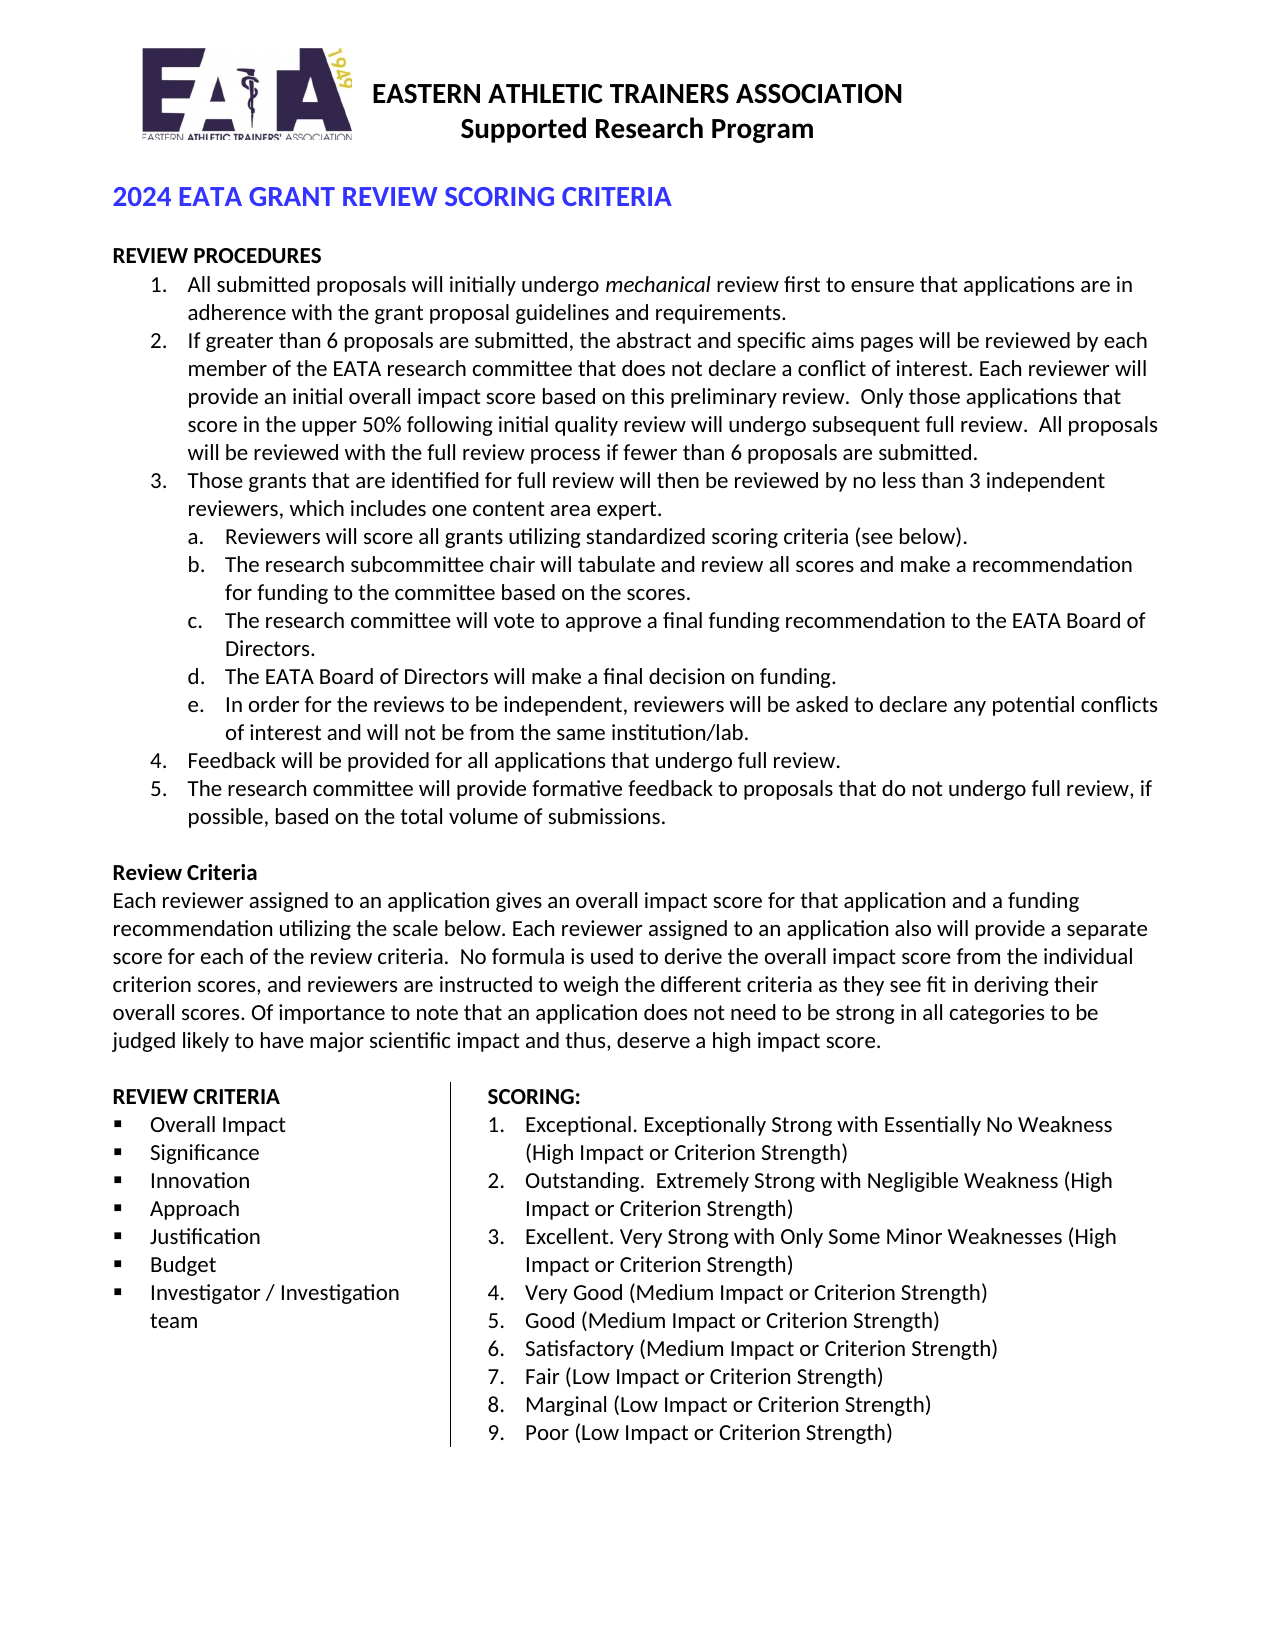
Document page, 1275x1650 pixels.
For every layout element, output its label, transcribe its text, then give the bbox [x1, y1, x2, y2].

list Marginal (Low Impact or Criterion Strength) [487, 1391, 1162, 1418]
list The research committee will provide formative feedback to proposals that do not undergo full review, if possible, based on the total volume of submissions. [150, 774, 1162, 830]
list Budget [112, 1250, 412, 1278]
list Outstanding. Extremely Strong with Negligible Weakness (High Impact or Criterion Strength) [487, 1166, 1162, 1222]
text Each reviewer assigned to an application gives an overall impact score for that application and a funding recommendation utilizing the scale below. Each reviewer assigned to an application also will provide a separate score for each of the review criteria. No formula is used to derive the overall impact score from the individual criterion scores, and reviewers are instructed to weigh the different criteria as they see fit in deriving their overall scores. Of importance to note that an application does not need to be strong in all categories to be judged likely to have major scientific impact and thus, deserve a high impact score. [112, 886, 1162, 1054]
list Good (Medium Impact or Criterion Strength) [487, 1306, 1162, 1334]
list The EATA Board of Directors will make a final decision on funding. [187, 662, 1162, 690]
list Approach [112, 1194, 412, 1222]
list Reviewers will score all grants utilizing standardized scoring criteria (see below). [187, 522, 1162, 550]
list Excellent. Very Strong with Only Some Minor Weaknesses (High Impact or Criterion Strength) [487, 1222, 1162, 1278]
text REVIEW CRITERIA [112, 1082, 348, 1110]
list Poor (Low Impact or Criterion Strength) [487, 1418, 1162, 1447]
list Investigator / Investigation team [112, 1278, 412, 1334]
list Fair (Low Impact or Criterion Strength) [487, 1362, 1162, 1391]
list Feedback will be provided for all applications that undergo full review. [150, 746, 1162, 774]
list Justification [112, 1222, 412, 1250]
list Exceptional. Exceptionally Strong with Essentially No Weakness (High Impact or Criterion Strength) [487, 1110, 1162, 1166]
list The research committee will vote to approve a final funding recommendation to the EATA Board of Directors. [187, 606, 1162, 662]
list All submitted proposals will initially undergo mechanical review first to ensure that applications are in adherence with the grant proposal guidelines and requirements. [150, 270, 1162, 326]
text SCORING: [487, 1082, 1098, 1110]
list Satisfactory (Medium Impact or Criterion Strength) [487, 1334, 1162, 1362]
list The research subcommittee chair will tabulate and review all scores and make a recommendation for funding to the committee based on the scores. [187, 550, 1162, 606]
list Significance [112, 1138, 412, 1166]
list Those grants that are identified for full review will then be reviewed by no less than 3 independent reviewers, which includes one content area expert. [150, 466, 1162, 522]
list In order for the reviews to be independent, reviewers will be asked to declare any potential conflicts of interest and will not be from the same institution/lab. [187, 690, 1162, 746]
picture [142, 48, 352, 140]
text Review Criteria [112, 858, 1162, 886]
list Very Good (Medium Impact or Criterion Strength) [487, 1278, 1162, 1306]
text 2024 EATA GRANT REVIEW SCORING CRITERIA [112, 178, 1162, 214]
list Overall Impact [112, 1110, 412, 1138]
list Innovation [112, 1166, 412, 1194]
list If greater than 6 proposals are submitted, the abstract and specific aims pages will be reviewed by each member of the EATA research committee that does not declare a conflict of interest. Each reviewer will provide an initial overall impact score based on this preliminary review. Only those applications that score in the upper 50% following initial quality review will undergo subsequent full review. All proposals will be reviewed with the full review process if fewer than 6 proposals are submitted. [150, 326, 1162, 466]
text REVIEW PROCEDURES [112, 242, 1162, 270]
